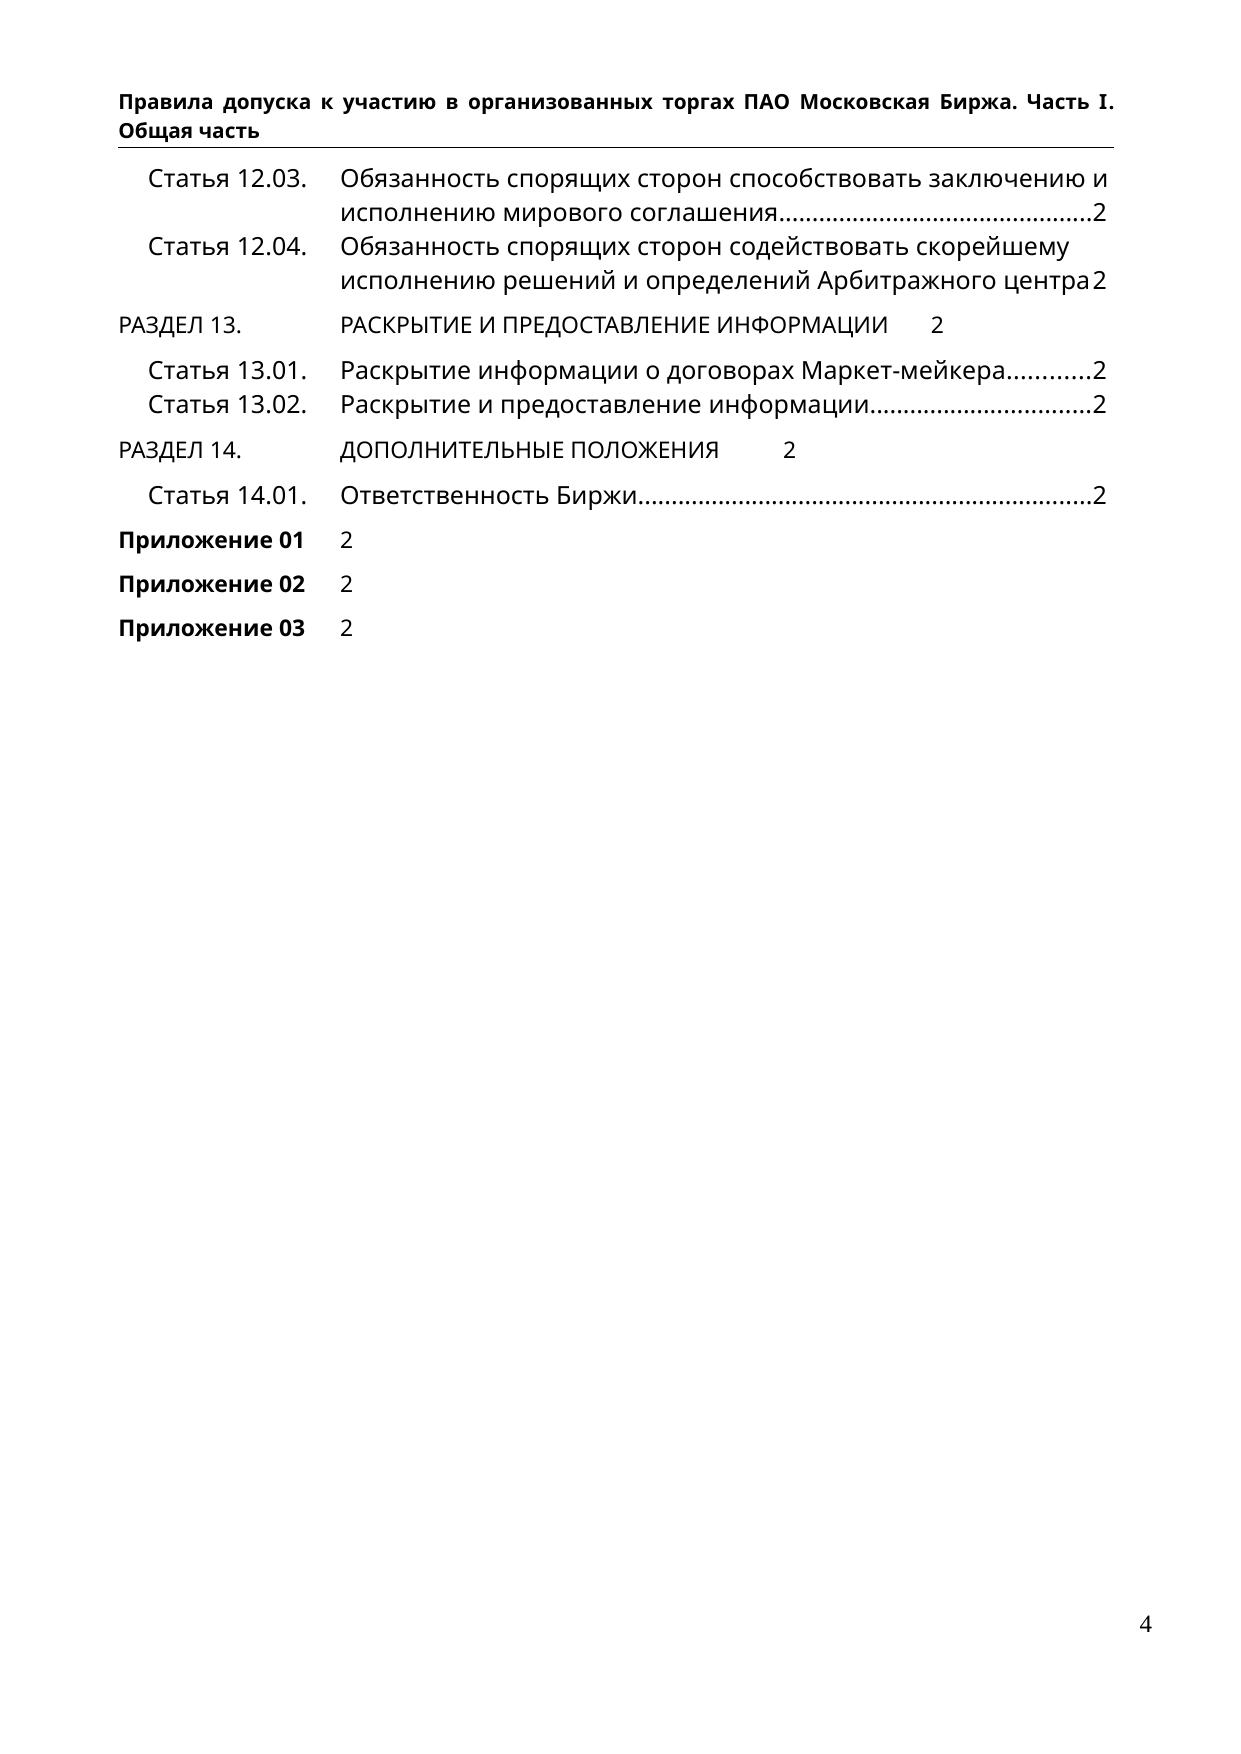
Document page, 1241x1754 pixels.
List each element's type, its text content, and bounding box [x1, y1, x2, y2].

text Раздел 13. Раскрытие и предоставление информации 2 [118, 309, 1152, 341]
text Статья 13.01. Раскрытие информации о договорах Маркет-мейкера 2 [148, 353, 1152, 387]
text Статья 14.01. Ответственность Биржи 2 [148, 477, 1152, 511]
text Приложение 01 2 [118, 524, 1152, 555]
text Статья 12.04. Обязанность спорящих сторон содействовать скорейшему исполнению решений и определений Арбитражного центра 2 [148, 229, 1152, 297]
text Приложение 03 2 [118, 611, 1152, 643]
text Раздел 14. ДОПОЛНИТЕЛЬНЫЕ ПОЛОЖЕНИЯ 2 [118, 434, 1152, 465]
text Статья 12.03. Обязанность спорящих сторон способствовать заключению и исполнению мирового соглашения 2 [148, 161, 1152, 229]
text Статья 13.02. Раскрытие и предоставление информации 2 [148, 387, 1152, 421]
text Приложение 02 2 [118, 568, 1152, 599]
